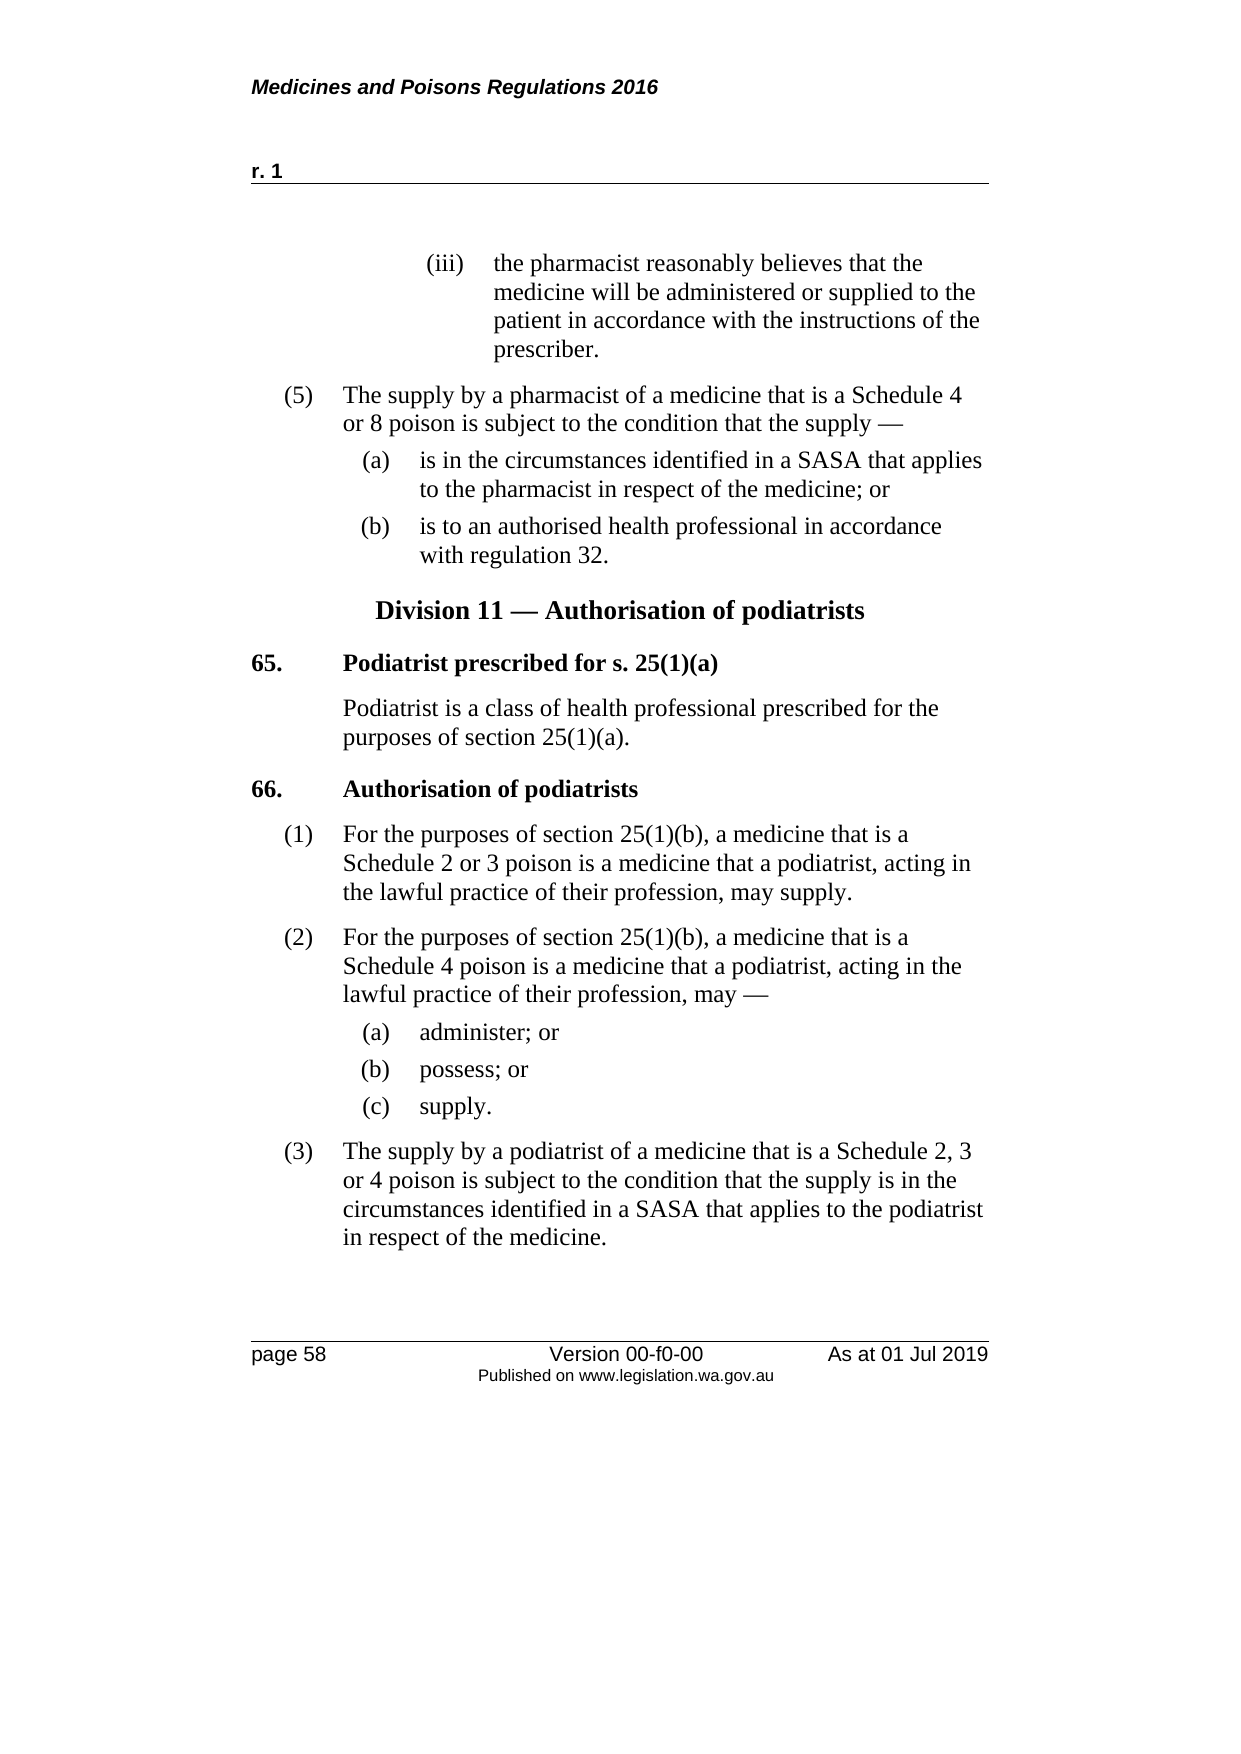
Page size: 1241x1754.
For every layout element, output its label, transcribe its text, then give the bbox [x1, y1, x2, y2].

subtitle 65. Podiatrist prescribed for s. 25(1)(a) [251, 648, 989, 677]
text (3) The supply by a podiatrist of a medicine that is a Schedule 2, 3 or 4 poison is subject to the condition that the supply is in the circumstances identified in a SASA that applies to the podiatrist in respect of the medicine. [251, 1136, 989, 1251]
text (iii) the pharmacist reasonably believes that the medicine will be administered or supplied to the patient in accordance with the instructions of the prescriber. [251, 248, 989, 363]
text (b) possess; or [251, 1054, 989, 1082]
subtitle 66. Authorisation of podiatrists [251, 774, 989, 802]
text Podiatrist is a class of health professional prescribed for the purposes of section 25(1)(a). [251, 693, 989, 751]
text (5) The supply by a pharmacist of a medicine that is a Schedule 4 or 8 poison is subject to the condition that the supply — [251, 380, 989, 437]
text (a) is in the circumstances identified in a SASA that applies to the pharmacist in respect of the medicine; or [251, 446, 989, 503]
subtitle Division 11 — Authorisation of podiatrists [251, 594, 989, 625]
text (a) administer; or [251, 1017, 989, 1045]
text (b) is to an authorised health professional in accordance with regulation 32. [251, 511, 989, 569]
text (c) supply. [251, 1091, 989, 1119]
text (2) For the purposes of section 25(1)(b), a medicine that is a Schedule 4 poison is a medicine that a podiatrist, acting in the lawful practice of their profession, may — [251, 922, 989, 1008]
text (1) For the purposes of section 25(1)(b), a medicine that is a Schedule 2 or 3 poison is a medicine that a podiatrist, acting in the lawful practice of their profession, may supply. [251, 819, 989, 905]
